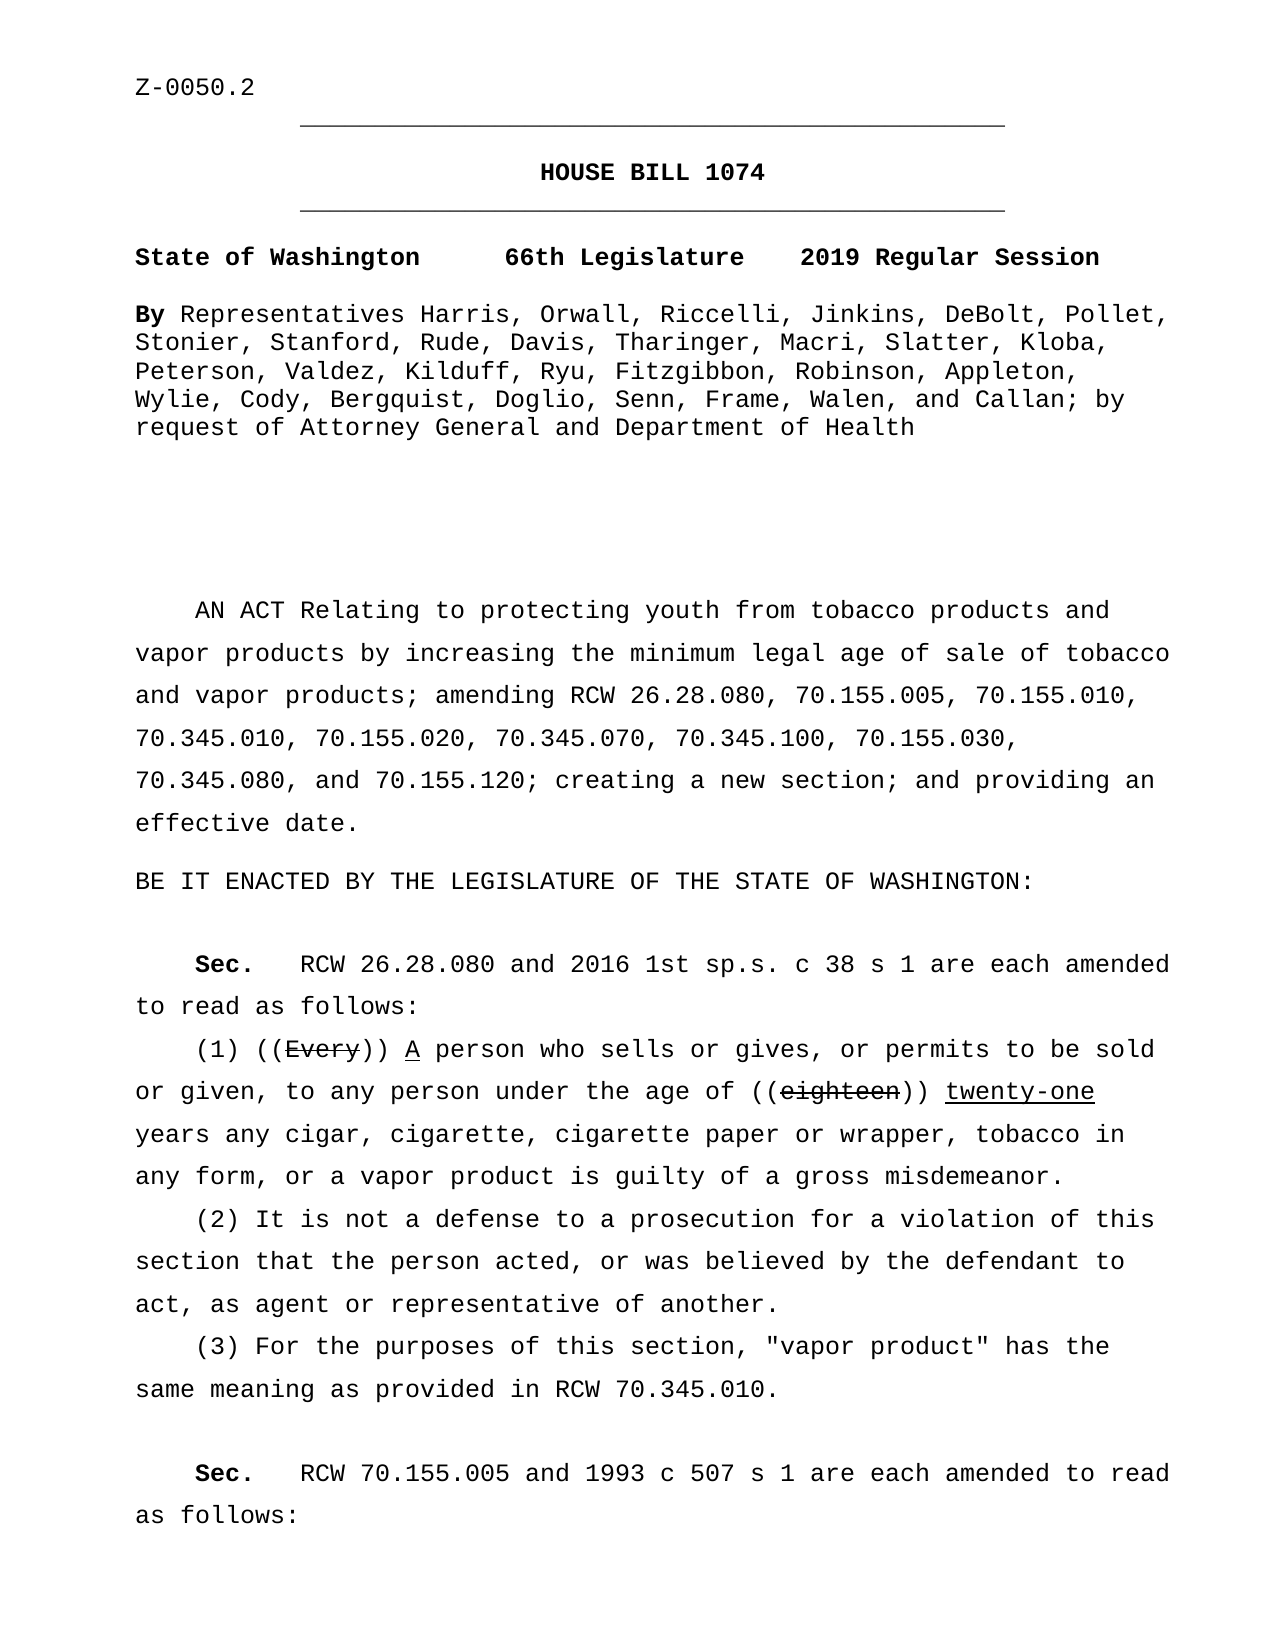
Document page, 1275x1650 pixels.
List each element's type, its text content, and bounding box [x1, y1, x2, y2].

text AN ACT Relating to protecting youth from tobacco products and vapor products by increasing the minimum legal age of sale of tobacco and vapor products; amending RCW 26.28.080, 70.155.005, 70.155.010, 70.345.010, 70.155.020, 70.345.070, 70.345.100, 70.155.030, 70.345.080, and 70.155.120; creating a new section; and providing an effective date. [135, 585, 1170, 840]
text Sec. RCW 70.155.005 and 1993 c 507 s 1 are each amended to read as follows: [135, 1447, 1170, 1532]
text By Representatives Harris, Orwall, Riccelli, Jinkins, DeBolt, Pollet, Stonier, Stanford, Rude, Davis, Tharinger, Macri, Slatter, Kloba, Peterson, Valdez, Kilduff, Ryu, Fitzgibbon, Robinson, Appleton, Wylie, Cody, Bergquist, Doglio, Senn, Frame, Walen, and Callan; by request of Attorney General and Department of Health [135, 302, 1170, 443]
text (3) For the purposes of this section, "vapor product" has the same meaning as provided in RCW 70.345.010. [135, 1321, 1170, 1406]
text _______________________________________________ [135, 188, 1170, 217]
text BE IT ENACTED BY THE LEGISLATURE OF THE STATE OF WASHINGTON: [135, 868, 1170, 897]
text (2) It is not a defense to a prosecution for a violation of this section that the person acted, or was believed by the defendant to act, as agent or representative of another. [135, 1193, 1170, 1321]
text Sec. RCW 26.28.080 and 2016 1st sp.s. c 38 s 1 are each amended to read as follows: [135, 938, 1170, 1023]
text Z-0050.2 [135, 75, 1170, 103]
text (1) ((Every)) A person who sells or gives, or permits to be sold or given, to any person under the age of ((eighteen)) twenty-one years any cigar, cigarette, cigarette paper or wrapper, tobacco in any form, or a vapor product is guilty of a gross misdemeanor. [135, 1023, 1170, 1193]
text HOUSE BILL 1074 [135, 160, 1170, 188]
text _______________________________________________ [135, 103, 1170, 132]
text State of Washington 66th Legislature 2019 Regular Session [135, 245, 1170, 273]
